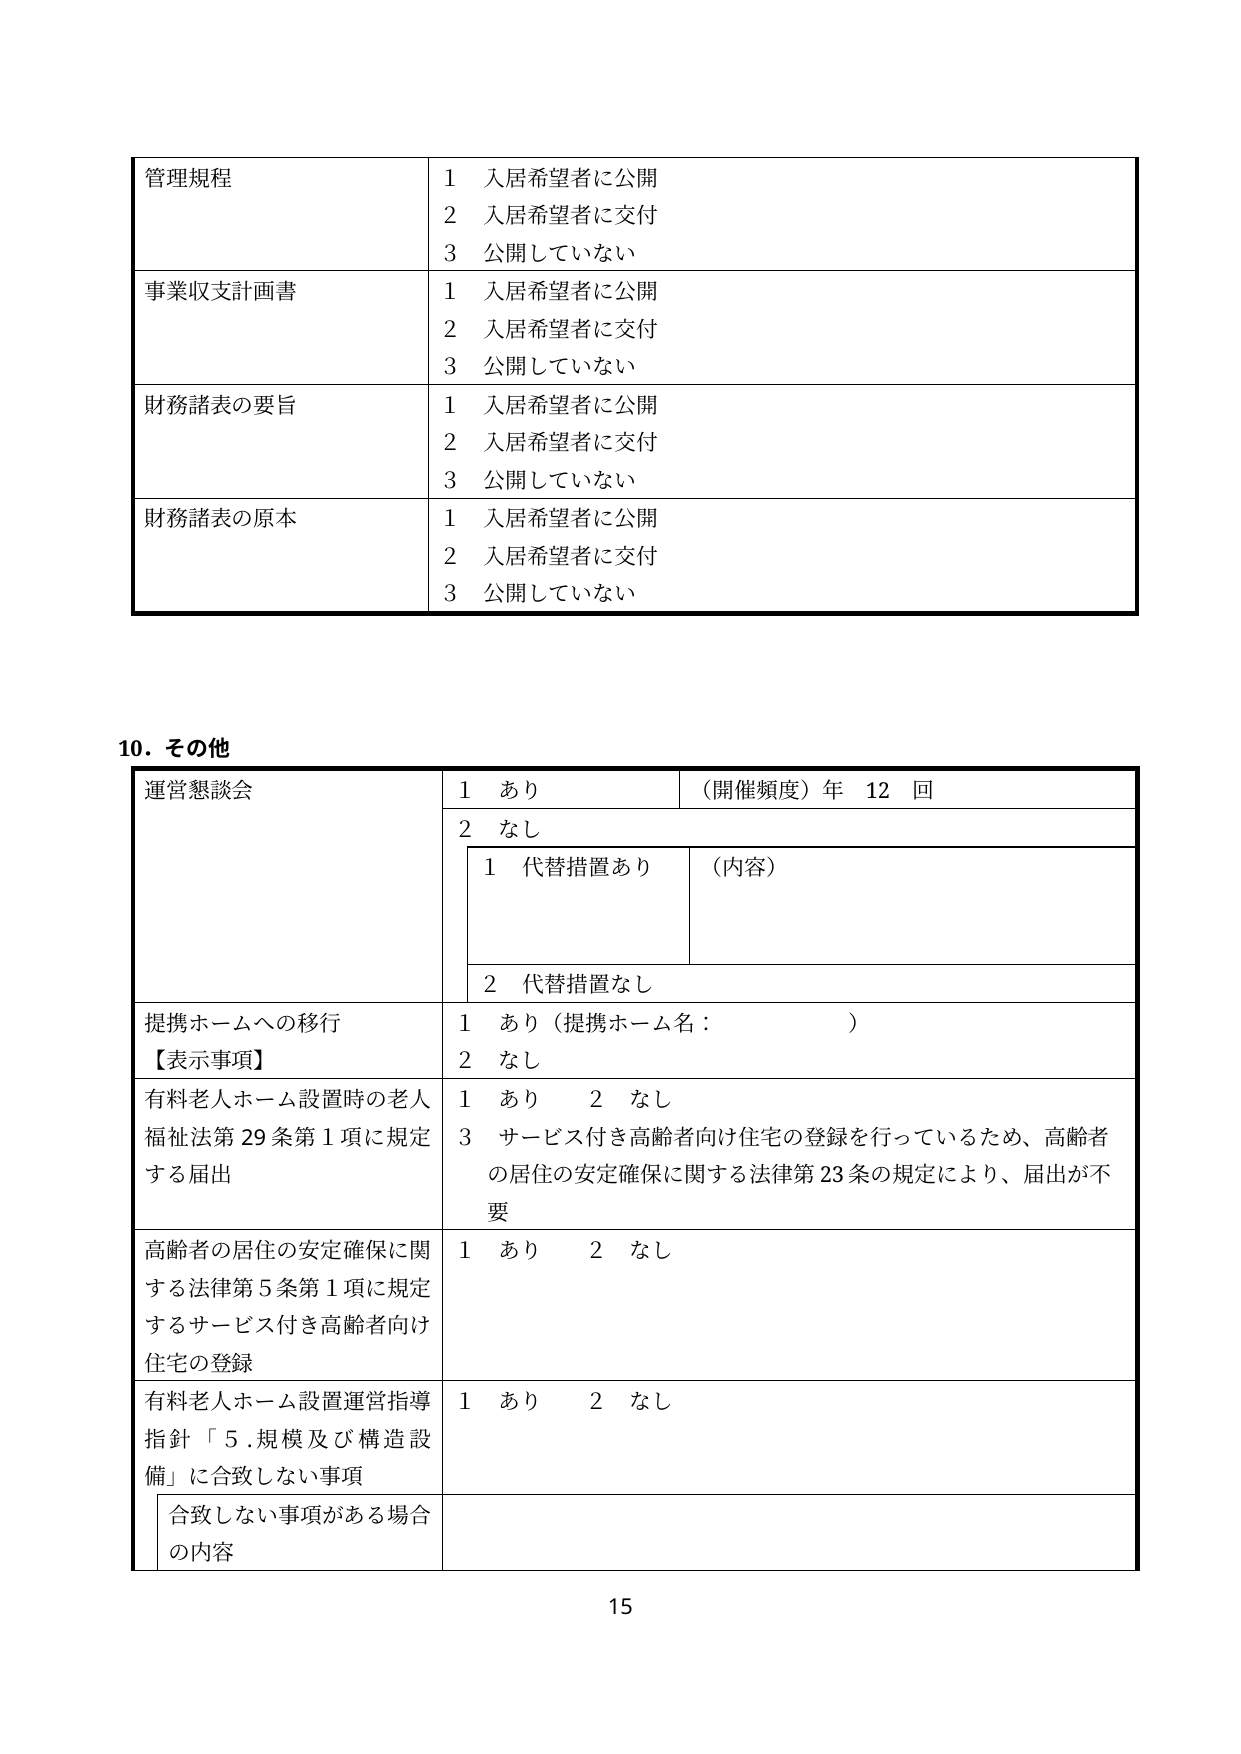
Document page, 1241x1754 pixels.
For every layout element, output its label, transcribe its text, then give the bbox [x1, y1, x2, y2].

table_header １ あり [443, 771, 679, 808]
text 10．その他 [118, 728, 1122, 766]
table_cell （内容） [690, 848, 1135, 964]
table_cell 提携ホームへの移行 【表示事項】 [135, 1003, 442, 1078]
table_cell １ 入居希望者に公開 ２ 入居希望者に交付 ３ 公開していない [429, 271, 1135, 384]
table_cell ２ 代替措置なし [468, 965, 1135, 1002]
table_cell １ 入居希望者に公開 ２ 入居希望者に交付 ３ 公開していない [429, 385, 1135, 497]
table_cell 事業収支計画書 [135, 271, 428, 384]
table_cell １ あり ２ なし [443, 1230, 1135, 1380]
table_cell １ あり ２ なし ３ サービス付き高齢者向け住宅の登録を行っているため、高齢者の居住の安定確保に関する法律第23条の規定により、届出が不要 [443, 1079, 1135, 1229]
table_cell １ 代替措置あり [468, 848, 689, 964]
table_cell １ あり ２ なし [443, 1381, 1135, 1494]
table_cell 高齢者の居住の安定確保に関する法律第５条第１項に規定するサービス付き高齢者向け住宅の登録 [135, 1230, 442, 1380]
table_cell [443, 846, 467, 1002]
table_cell ２ なし [443, 809, 1135, 846]
table_cell １ 入居希望者に公開 ２ 入居希望者に交付 ３ 公開していない [429, 499, 1135, 611]
table_cell 財務諸表の原本 [135, 499, 428, 611]
table_cell [135, 1494, 157, 1570]
table_cell １ あり（提携ホーム名： ） ２ なし [443, 1003, 1135, 1078]
table_cell 合致しない事項がある場合の内容 [158, 1495, 442, 1570]
table_header 運営懇談会 [135, 771, 442, 1002]
table_cell 有料老人ホーム設置時の老人福祉法第29条第１項に規定する届出 [135, 1079, 442, 1229]
table_header （開催頻度）年 12 回 [680, 771, 1135, 808]
table_cell [443, 1495, 1135, 1570]
table_cell 有料老人ホーム設置運営指導指針「５.規模及び構造設備」に合致しない事項 [135, 1381, 442, 1494]
table_cell １ 入居希望者に公開 ２ 入居希望者に交付 ３ 公開していない [429, 158, 1135, 270]
table_cell 管理規程 [135, 158, 428, 270]
table_cell 財務諸表の要旨 [135, 385, 428, 497]
